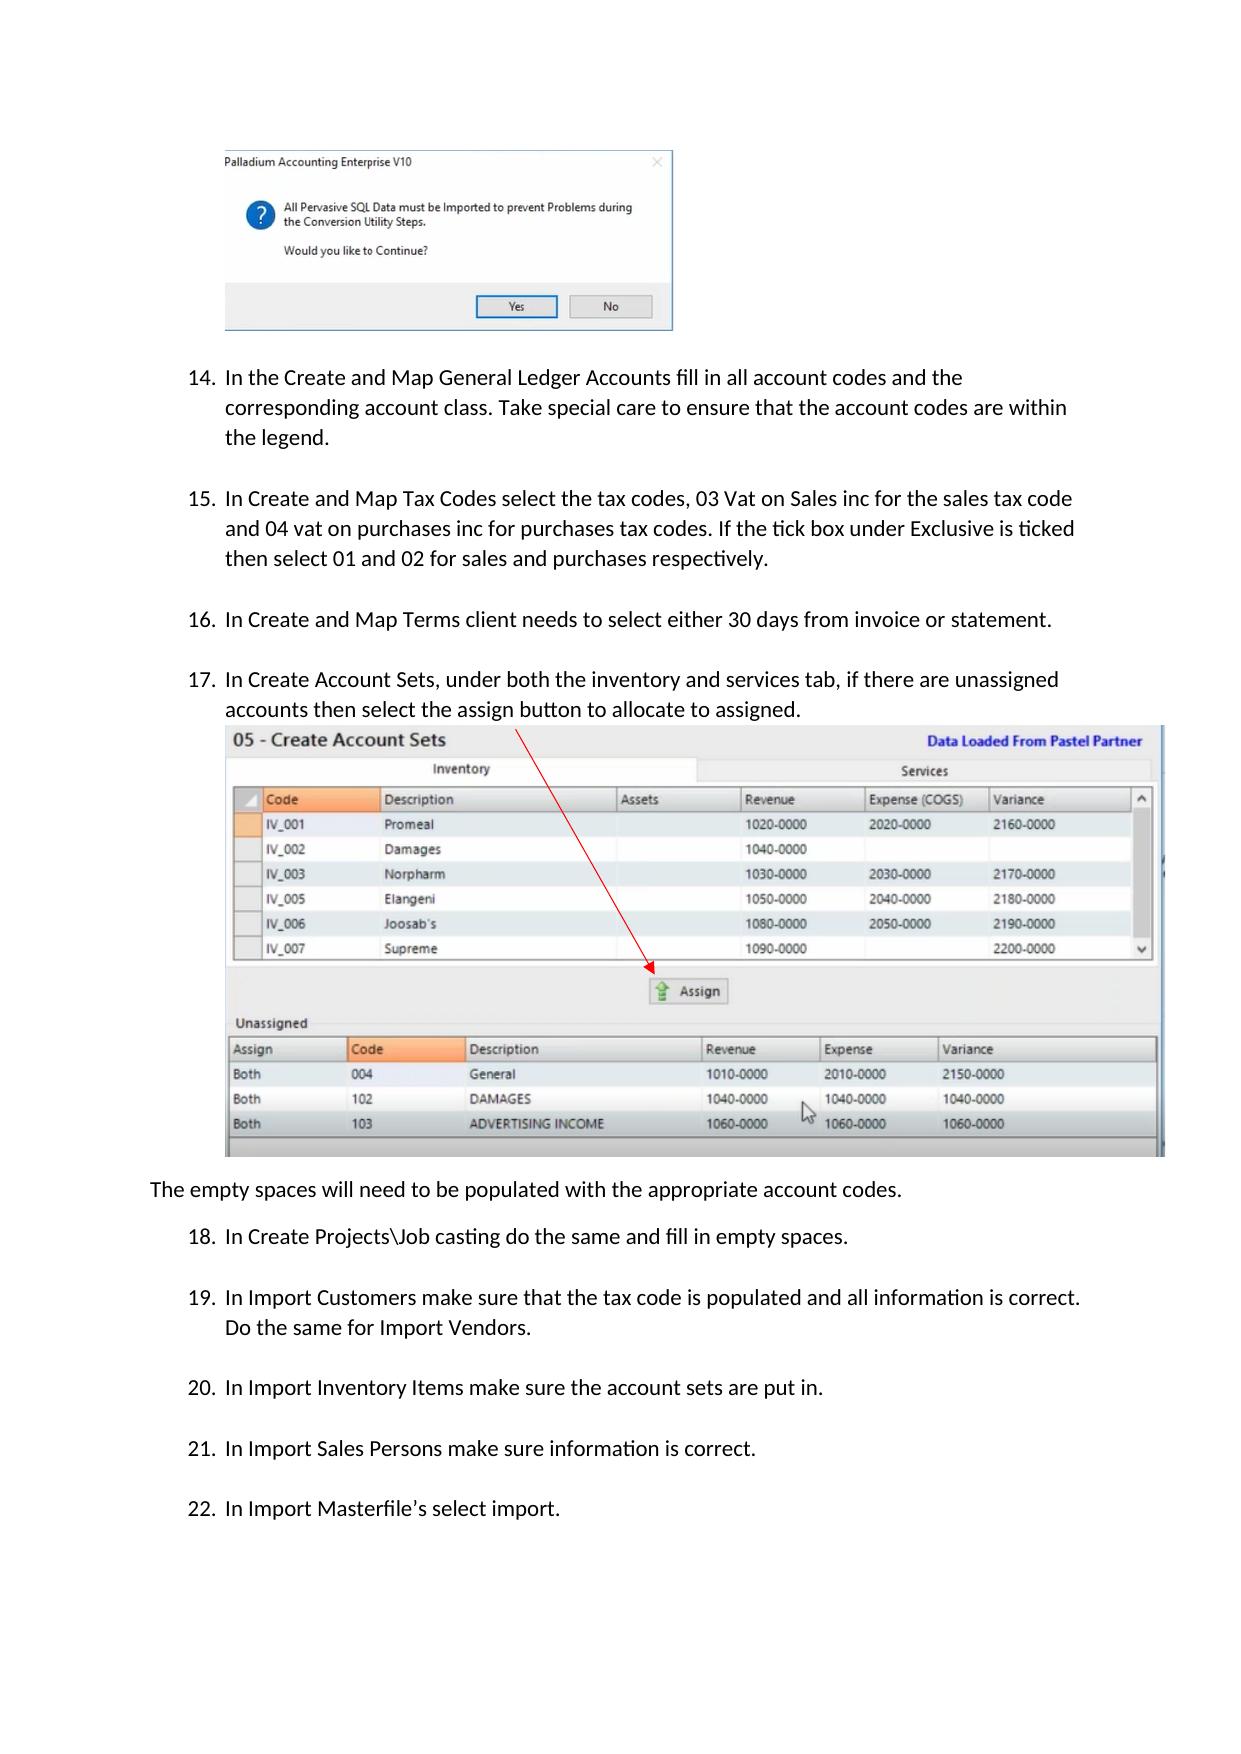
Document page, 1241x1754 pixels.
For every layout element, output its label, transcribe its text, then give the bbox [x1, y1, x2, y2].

list In the Create and Map General Ledger Accounts fill in all account codes and the corresponding account class. Take special care to ensure that the account codes are within the legend. [187, 363, 1090, 451]
list In Create Projects\Job casting do the same and fill in empty spaces. [187, 1222, 1090, 1250]
list In Import Customers make sure that the tax code is populated and all information is correct. Do the same for Import Vendors. [187, 1283, 1090, 1341]
list In Create and Map Terms client needs to select either 30 days from invoice or statement. [187, 605, 1090, 633]
text The empty spaces will need to be populated with the appropriate account codes. [150, 1175, 1090, 1203]
list In Import Inventory Items make sure the account sets are put in. [187, 1373, 1090, 1401]
list In Create and Map Tax Codes select the tax codes, 03 Vat on Sales inc for the sales tax code and 04 vat on purchases inc for purchases tax codes. If the tick box under Exclusive is ticked then select 01 and 02 for sales and purchases respectively. [187, 484, 1090, 572]
list In Import Sales Persons make sure information is correct. [187, 1434, 1090, 1462]
picture [225, 725, 1166, 1157]
list In Import Masterfile’s select import. [187, 1494, 1090, 1522]
picture [225, 150, 674, 331]
